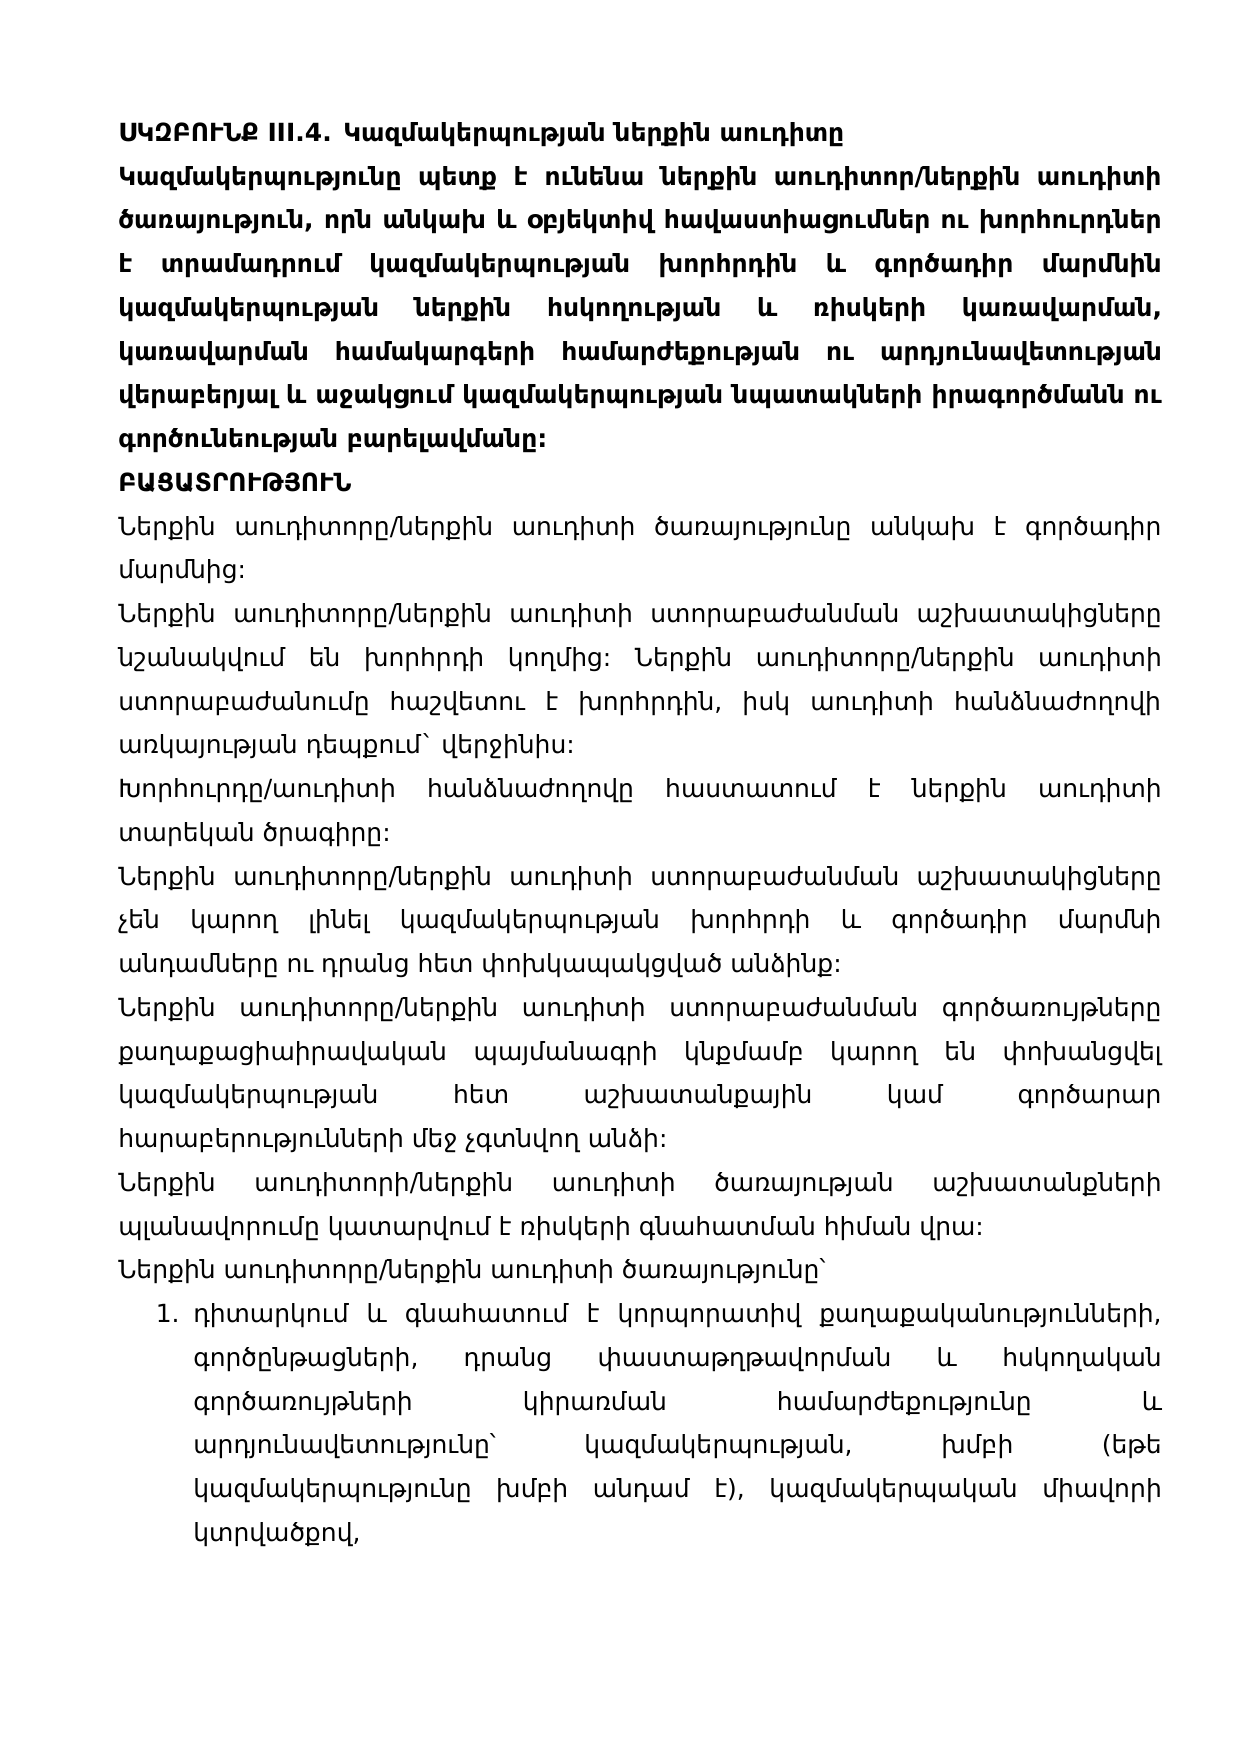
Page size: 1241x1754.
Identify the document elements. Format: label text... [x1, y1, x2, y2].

text Ներքին աուդիտորը/ներքին աուդիտի ծառայությունը՝ [118, 1256, 1162, 1285]
text Խորհուրդը/աուդիտի հանձնաժողովը հաստատում է ներքին աուդիտի տարեկան ծրագիրը: [118, 774, 1162, 847]
text Ներքին աուդիտորը/ներքին աուդիտի ստորաբաժանման գործառույթները քաղաքացիաիրավական պայմանագրի կնքմամբ կարող են փոխանցվել կազմակերպության հետ աշխատանքային կամ գործարար հարաբերությունների մեջ չգտնվող անձի: [118, 993, 1162, 1153]
text ՍԿԶԲՈՒՆՔ III.4. Կազմակերպության ներքին աուդիտը [118, 118, 1162, 147]
text Ներքին աուդիտորը/ներքին աուդիտի ստորաբաժանման աշխատակիցները նշանակվում են խորհրդի կողմից: Ներքին աուդիտորը/ներքին աուդիտի ստորաբաժանումը հաշվետու է խորհրդին, իսկ աուդիտի հանձնաժողովի առկայության դեպքում` վերջինիս: [118, 599, 1162, 760]
list դիտարկում և գնահատում է կորպորատիվ քաղաքականությունների, գործընթացների, դրանց փաստաթղթավորման և հսկողական գործառույթների կիրառման համարժեքությունը և արդյունավետությունը՝ կազմակերպության, խմբի (եթե կազմակերպությունը խմբի անդամ է), կազմակերպական միավորի կտրվածքով, [156, 1299, 1162, 1547]
text Ներքին աուդիտորը/ներքին աուդիտի ստորաբաժանման աշխատակիցները չեն կարող լինել կազմակերպության խորհրդի և գործադիր մարմնի անդամները ու դրանց հետ փոխկապակցված անձինք: [118, 862, 1162, 978]
text Կազմակերպությունը պետք է ունենա ներքին աուդիտոր/ներքին աուդիտի ծառայություն, որն անկախ և օբյեկտիվ հավաստիացումներ ու խորհուրդներ է տրամադրում կազմակերպության խորհրդին և գործադիր մարմնին կազմակերպության ներքին հսկողության և ռիսկերի կառավարման, կառավարման համակարգերի համարժեքության ու արդյունավետության վերաբերյալ և աջակցում կազմակերպության նպատակների իրագործմանն ու գործունեության բարելավմանը: [118, 162, 1162, 453]
text Ներքին աուդիտորի/ներքին աուդիտի ծառայության աշխատանքների պլանավորումը կատարվում է ռիսկերի գնահատման հիման վրա: [118, 1168, 1162, 1241]
text ԲԱՑԱՏՐՈՒԹՅՈՒՆ [118, 468, 1162, 497]
text Ներքին աուդիտորը/ներքին աուդիտի ծառայությունը անկախ է գործադիր մարմնից: [118, 512, 1162, 585]
